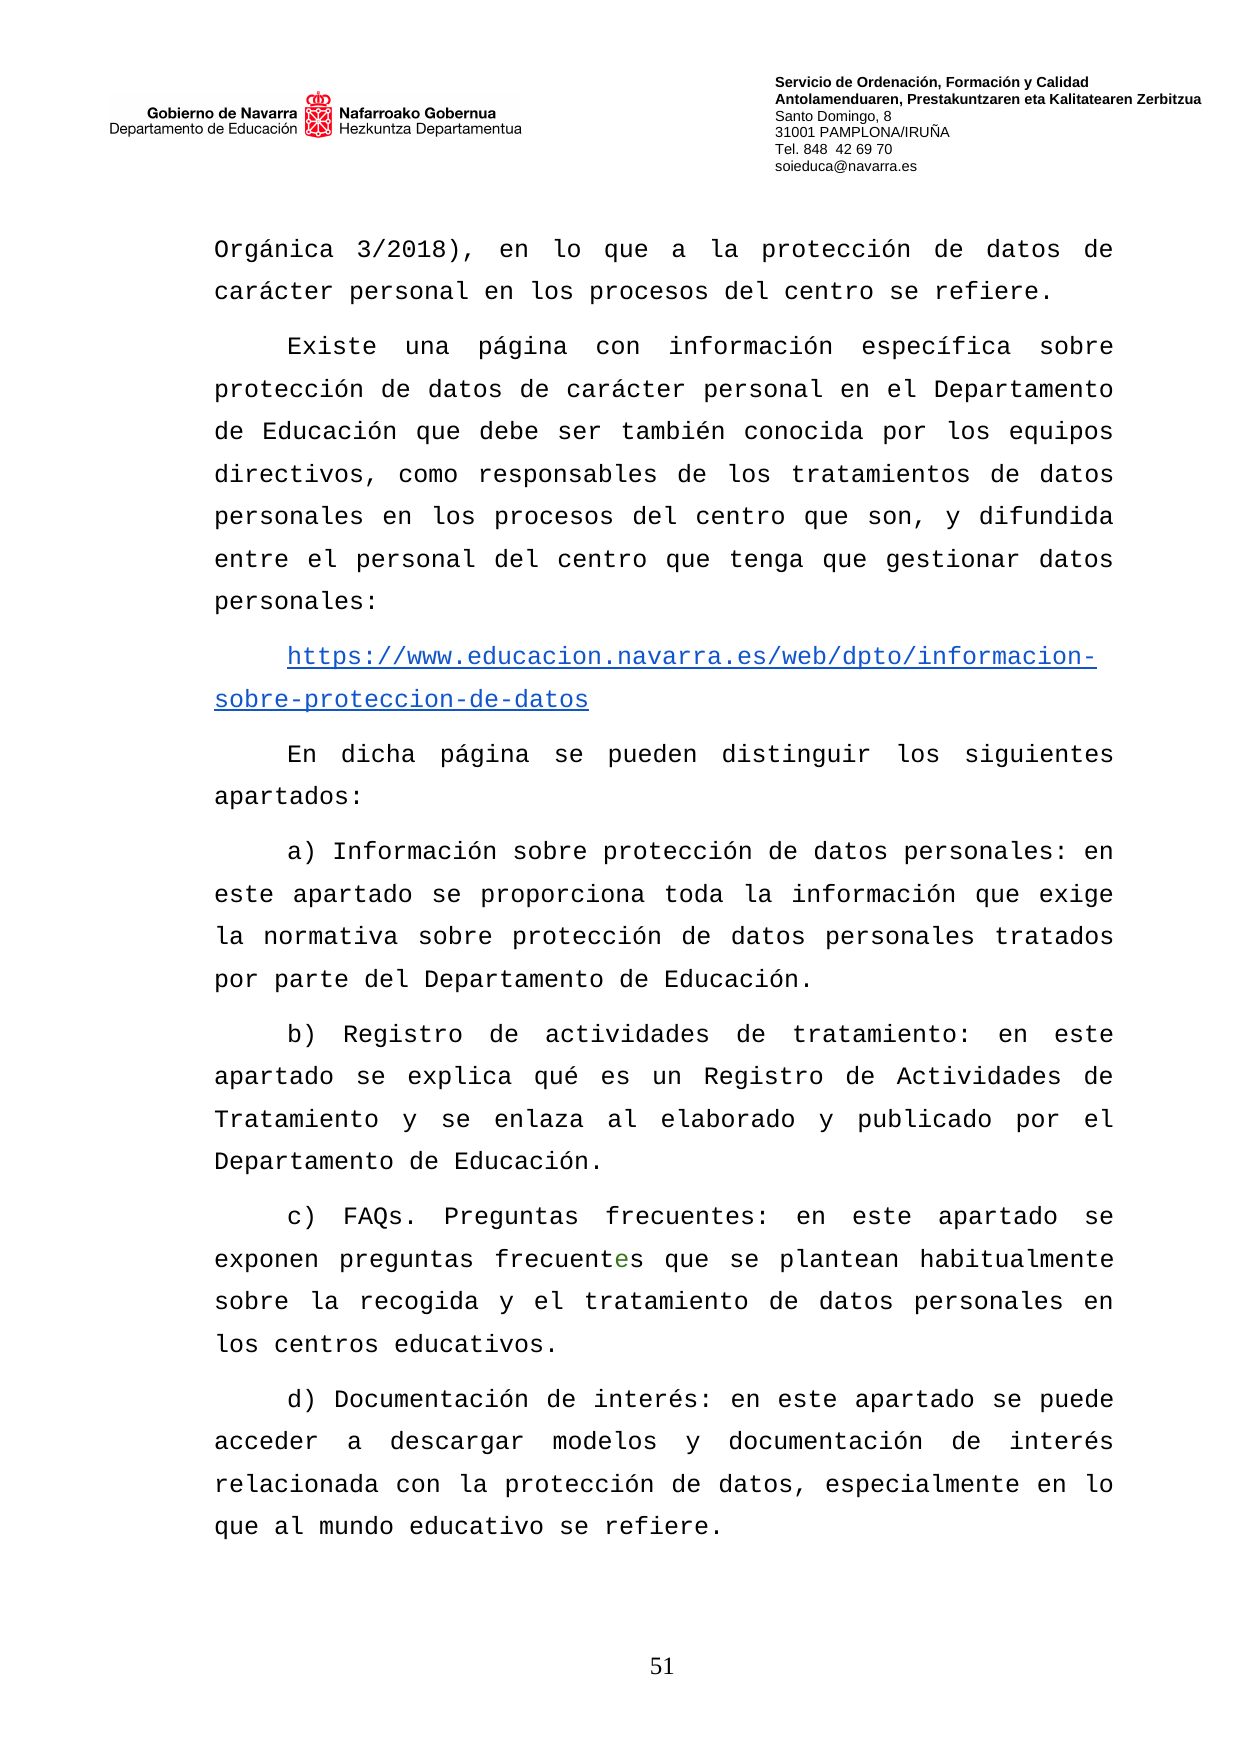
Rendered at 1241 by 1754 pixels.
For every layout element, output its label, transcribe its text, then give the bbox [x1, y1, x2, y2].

text https://www.educacion.navarra.es/web/dpto/informacion-sobre-proteccion-de-datos [214, 644, 1114, 714]
text En dicha página se pueden distinguir los siguientes apartados: [214, 741, 1114, 812]
picture [109, 91, 522, 138]
text Existe una página con información específica sobre protección de datos de carácter personal en el Departamento de Educación que debe ser también conocida por los equipos directivos, como responsables de los tratamientos de datos personales en los procesos del centro que son, y difundida entre el personal del centro que tenga que gestionar datos personales: [214, 334, 1114, 617]
text b) Registro de actividades de tratamiento: en este apartado se explica qué es un Registro de Actividades de Tratamiento y se enlaza al elaborado y publicado por el Departamento de Educación. [214, 1021, 1114, 1177]
text a) Información sobre protección de datos personales: en este apartado se proporciona toda la información que exige la normativa sobre protección de datos personales tratados por parte del Departamento de Educación. [214, 839, 1114, 994]
text d) Documentación de interés: en este apartado se puede acceder a descargar modelos y documentación de interés relacionada con la protección de datos, especialmente en lo que al mundo educativo se refiere. [214, 1386, 1114, 1542]
text c) FAQs. Preguntas frecuentes: en este apartado se exponen preguntas frecuentes que se plantean habitualmente sobre la recogida y el tratamiento de datos personales en los centros educativos. [214, 1204, 1114, 1359]
